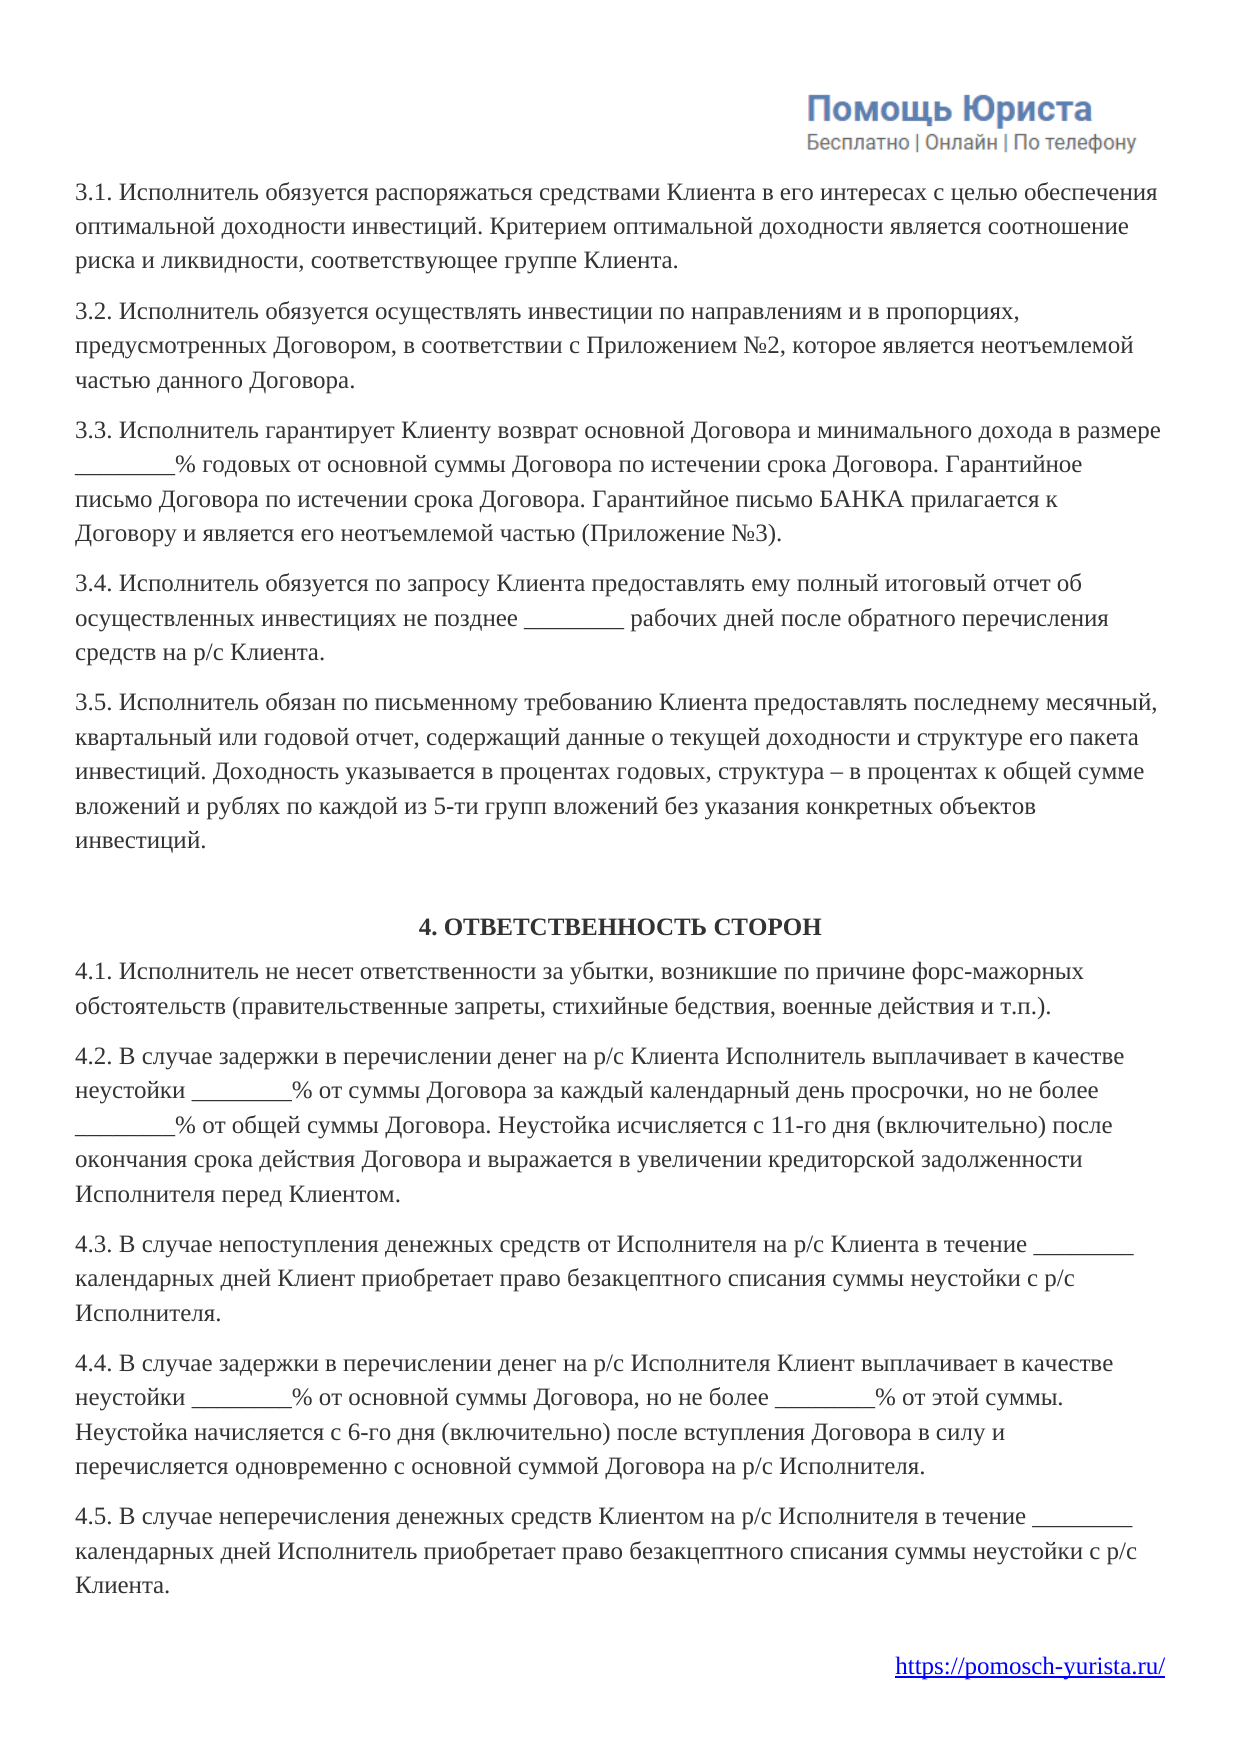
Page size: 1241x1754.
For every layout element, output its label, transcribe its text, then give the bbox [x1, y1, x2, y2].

text 4. ОТВЕТСТВЕННОСТЬ СТОРОН [75, 912, 1165, 941]
text 3.2. Исполнитель обязуется осуществлять инвестиции по направлениям и в пропорциях, предусмотренных Договором, в соответствии с Приложением №2, которое является неотъемлемой частью данного Договора. [75, 296, 1165, 393]
text 4.4. В случае задержки в перечислении денег на р/с Исполнителя Клиент выплачивает в качестве неустойки ________% от основной суммы Договора, но не более ________% от этой суммы. Неустойка начисляется с 6-го дня (включительно) после вступления Договора в силу и перечисляется одновременно с основной суммой Договора на р/с Исполнителя. [75, 1348, 1165, 1480]
text 3.3. Исполнитель гарантирует Клиенту возврат основной Договора и минимального дохода в размере ________% годовых от основной суммы Договора по истечении срока Договора. Гарантийное письмо Договора по истечении срока Договора. Гарантийное письмо БАНКА прилагается к Договору и является его неотъемлемой частью (Приложение №3). [75, 415, 1165, 547]
picture [771, 73, 1166, 177]
text 3.1. Исполнитель обязуется распоряжаться средствами Клиента в его интересах с целью обеспечения оптимальной доходности инвестиций. Критерием оптимальной доходности является соотношение риска и ликвидности, соответствующее группе Клиента. [75, 177, 1165, 274]
text 4.3. В случае непоступления денежных средств от Исполнителя на р/с Клиента в течение ________ календарных дней Клиент приобретает право безакцептного списания суммы неустойки с р/с Исполнителя. [75, 1229, 1165, 1327]
text 4.5. В случае неперечисления денежных средств Клиентом на р/с Исполнителя в течение ________ календарных дней Исполнитель приобретает право безакцептного списания суммы неустойки с р/с Клиента. [75, 1501, 1165, 1599]
text 3.4. Исполнитель обязуется по запросу Клиента предоставлять ему полный итоговый отчет об осуществленных инвестициях не позднее ________ рабочих дней после обратного перечисления средств на р/с Клиента. [75, 568, 1165, 666]
text 3.5. Исполнитель обязан по письменному требованию Клиента предоставлять последнему месячный, квартальный или годовой отчет, содержащий данные о текущей доходности и структуре его пакета инвестиций. Доходность указывается в процентах годовых, структура – в процентах к общей сумме вложений и рублях по каждой из 5-ти групп вложений без указания конкретных объектов инвестиций. [75, 687, 1165, 854]
text 4.2. В случае задержки в перечислении денег на р/с Клиента Исполнитель выплачивает в качестве неустойки ________% от суммы Договора за каждый календарный день просрочки, но не более ________% от общей суммы Договора. Неустойка исчисляется с 11-го дня (включительно) после окончания срока действия Договора и выражается в увеличении кредиторской задолженности Исполнителя перед Клиентом. [75, 1041, 1165, 1207]
text 4.1. Исполнитель не несет ответственности за убытки, возникшие по причине форс-мажорных обстоятельств (правительственные запреты, стихийные бедствия, военные действия и т.п.). [75, 956, 1165, 1019]
